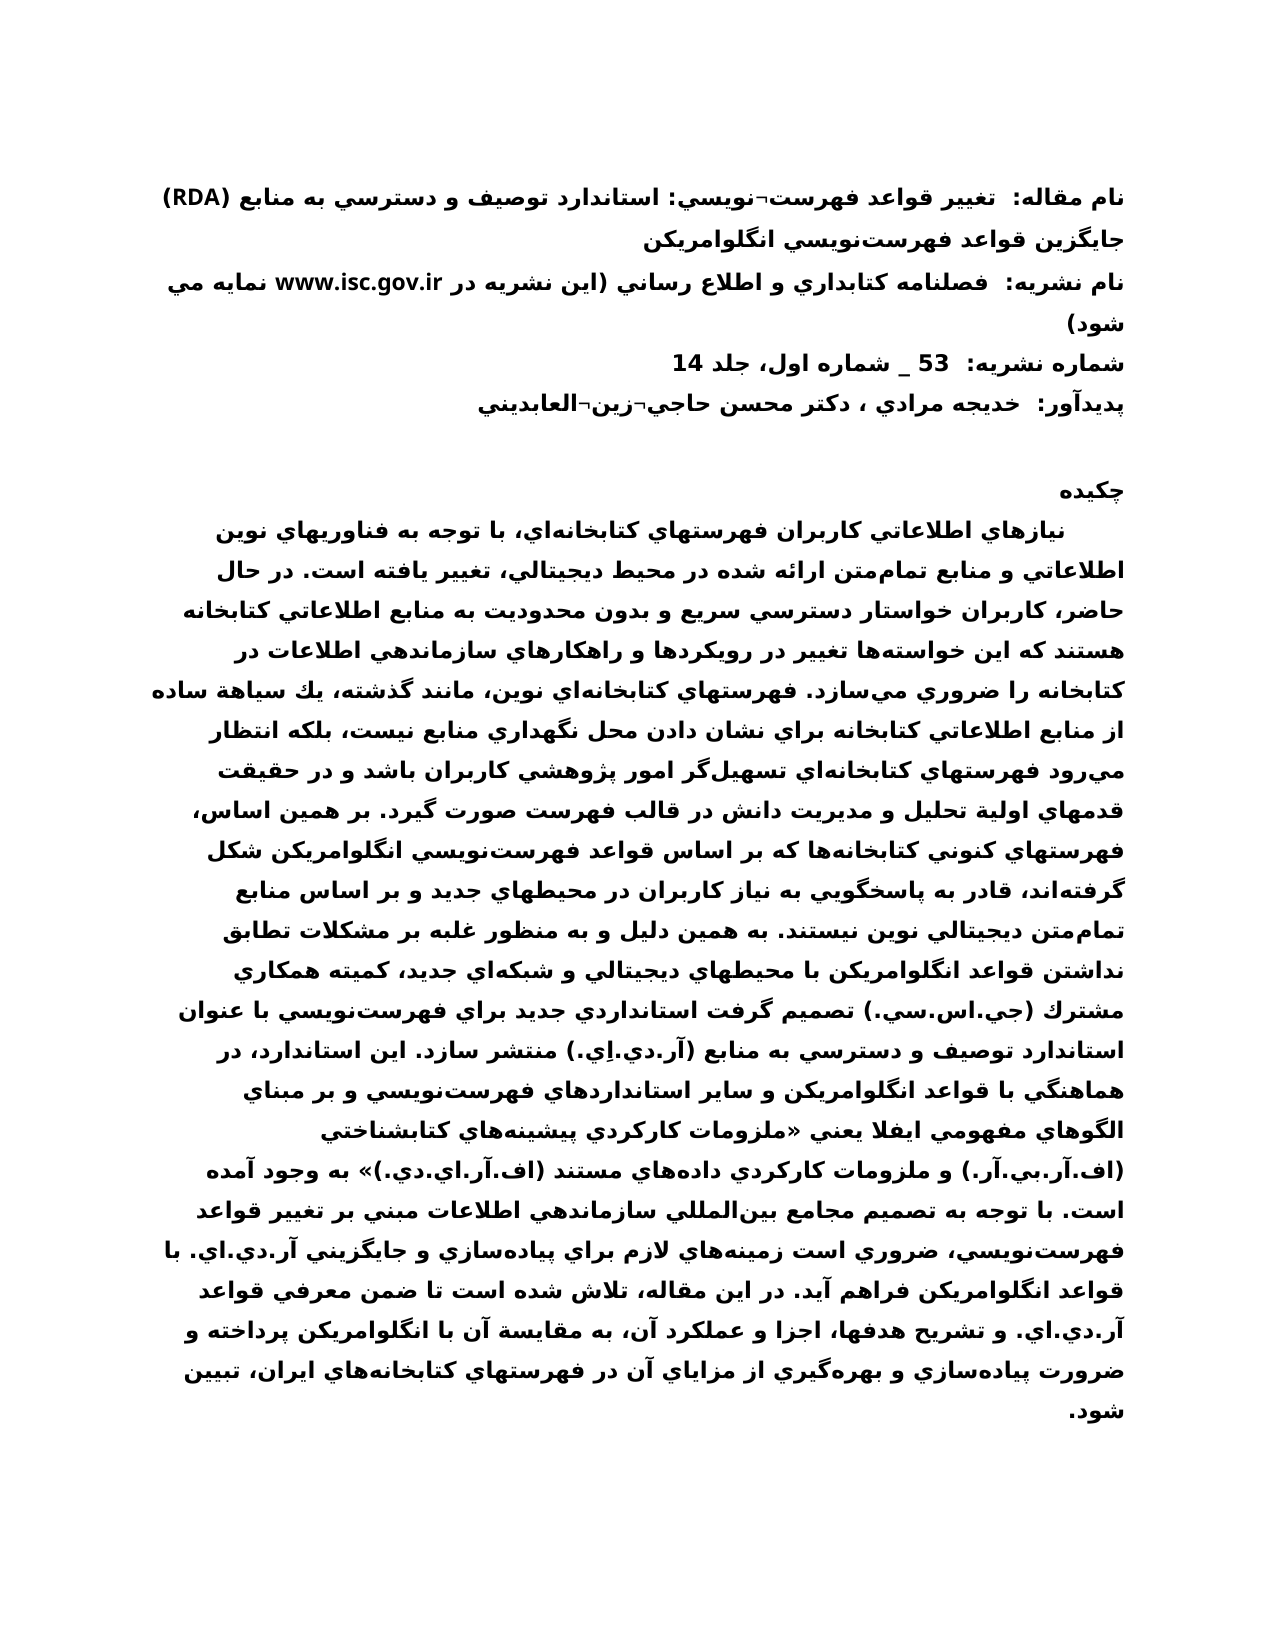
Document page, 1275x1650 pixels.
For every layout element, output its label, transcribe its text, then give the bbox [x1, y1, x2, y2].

text نيازهاي اطلاعاتي كاربران فهرستهاي كتابخانه‌اي، با توجه به فناوريهاي نوين اطلاعاتي و منابع تمام‌متن ارائه شده در محيط ديجيتالي، تغيير يافته است. در حال حاضر، كاربران خواستار دسترسي سريع و بدون محدوديت به منابع اطلاعاتي كتابخانه هستند كه اين خواسته‌ها تغيير در رويكردها و راهكارهاي سازماندهي اطلاعات در كتابخانه را ضروري مي‌سازد. فهرستهاي كتابخانه‌اي نوين، مانند گذشته، يك سياهة ساده از منابع اطلاعاتي كتابخانه براي نشان دادن محل نگهداري منابع نيست، بلكه انتظار مي‌رود فهرستهاي كتابخانه‌اي تسهيل‌گر امور پژوهشي كاربران باشد و در حقيقت قدمهاي اولية تحليل و مديريت دانش در قالب فهرست صورت گيرد. بر همين اساس، فهرستهاي كنوني كتابخانه‌ها كه بر اساس قواعد فهرست‌نويسي انگلوامريكن شكل گرفته‌اند، قادر به پاسخگويي به نياز كاربران در محيطهاي جديد و بر اساس منابع تمام‌متن ديجيتالي نوين نيستند. به همين دليل و به منظور غلبه بر مشكلات تطابق نداشتن قواعد انگلوامريكن با محيطهاي ديجيتالي و شبكه‌اي جديد، كميته همكاري مشترك (جي.اس.سي.) تصميم گرفت استانداردي جديد براي فهرست‌نويسي با عنوان استاندارد توصيف و دسترسي به منابع (آر.دي.اِي.) منتشر سازد. اين استاندارد، در هماهنگي با قواعد انگلوامريكن و ساير استانداردهاي فهرست‌نويسي و بر مبناي الگوهاي مفهومي ايفلا يعني «ملزومات كاركردي پيشينه‌هاي كتابشناختي (اف.آر.بي.آر.) و ملزومات كاركردي داده‌هاي مستند (اف.آر.اي.دي.)» به وجود آمده است. با توجه به تصميم مجامع بين‌المللي سازماندهي اطلاعات مبني بر تغيير قواعد فهرست‌نويسي، ضروري است زمينه‌هاي لازم براي پياده‌سازي و جايگزيني آر.دي.اي. با قواعد انگلوامريكن فراهم آيد. در اين مقاله، تلاش شده است تا ضمن معرفي قواعد آر.دي.اي. و تشريح هدفها، اجزا و عملكرد آن، به مقايسة آن با انگلوامريكن پرداخته و ضرورت پياده‌سازي و بهره‌گيري از مزاياي آن در فهرستهاي كتابخانه‌هاي ايران، تبيين شود. [150, 517, 1125, 1424]
text چكيده [150, 477, 1125, 504]
text پديدآور: خديجه مرادي ، دكتر محسن حاجي¬زين¬العابديني [150, 390, 1125, 417]
text نام نشريه: فصلنامه كتابداري و اطلاع رساني (اين نشريه در www.isc.gov.ir نمايه مي شود) [150, 266, 1125, 337]
text نام مقاله: تغيير قواعد فهرست¬نويسي: استاندارد توصيف و دسترسي به منابع (RDA) جايگزين قواعد فهرست‌نويسي انگلوامريكن [150, 181, 1125, 252]
text شماره نشريه: 53 _ شماره اول، جلد 14 [150, 350, 1125, 377]
